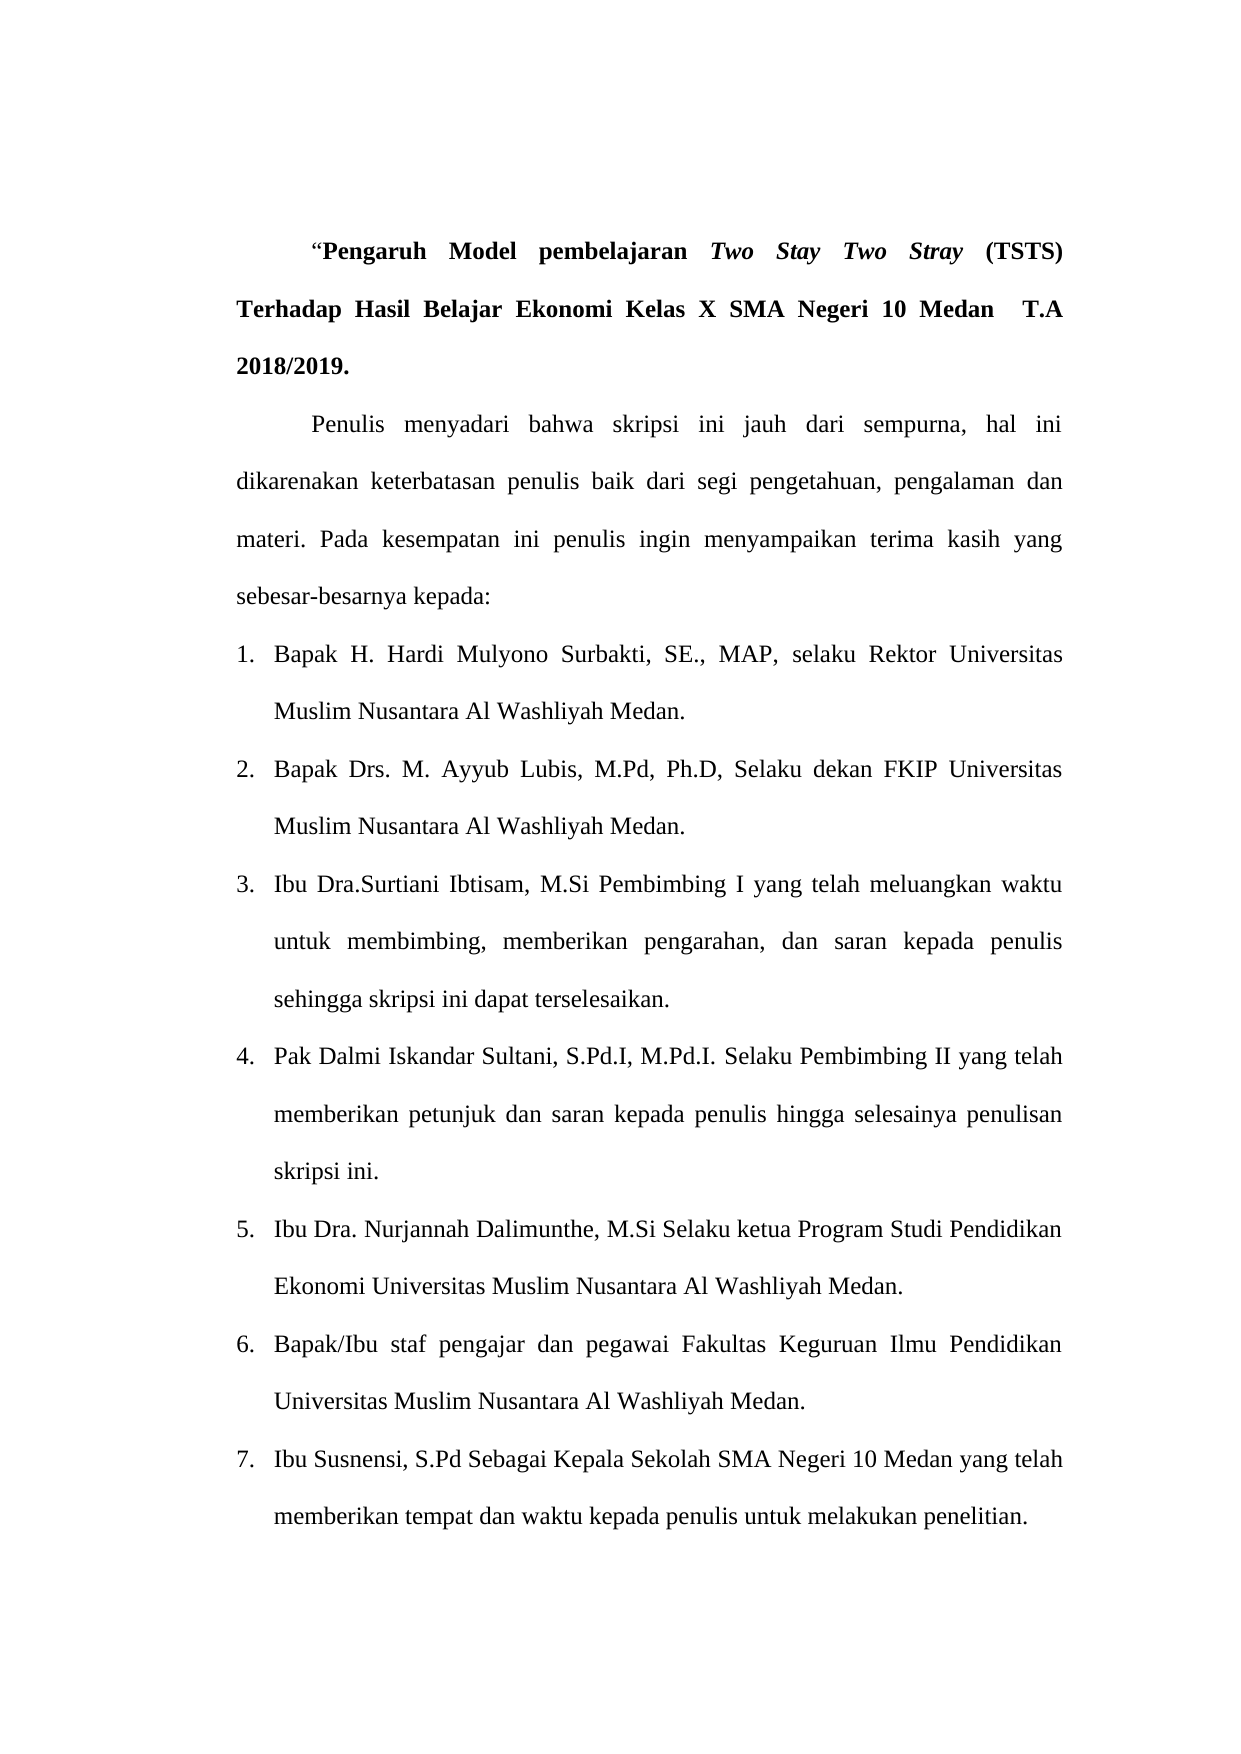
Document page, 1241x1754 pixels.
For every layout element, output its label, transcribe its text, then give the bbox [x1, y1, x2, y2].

text “Pengaruh Model pembelajaran Two Stay Two Stray (TSTS) Terhadap Hasil Belajar Ekonomi Kelas X SMA Negeri 10 Medan T.A 2018/2019. [236, 236, 1063, 380]
list Bapak/Ibu staf pengajar dan pegawai Fakultas Keguruan Ilmu Pendidikan Universitas Muslim Nusantara Al Washliyah Medan. [236, 1329, 1063, 1415]
list Bapak H. Hardi Mulyono Surbakti, SE., MAP, selaku Rektor Universitas Muslim Nusantara Al Washliyah Medan. [236, 639, 1063, 725]
list Ibu Susnensi, S.Pd Sebagai Kepala Sekolah SMA Negeri 10 Medan yang telah memberikan tempat dan waktu kepada penulis untuk melakukan penelitian. [236, 1444, 1063, 1530]
text Penulis menyadari bahwa skripsi ini jauh dari sempurna, hal ini dikarenakan keterbatasan penulis baik dari segi pengetahuan, pengalaman dan materi. Pada kesempatan ini penulis ingin menyampaikan terima kasih yang sebesar-besarnya kepada: [236, 409, 1063, 610]
list Pak Dalmi Iskandar Sultani, S.Pd.I, M.Pd.I. Selaku Pembimbing II yang telah memberikan petunjuk dan saran kepada penulis hingga selesainya penulisan skripsi ini. [236, 1041, 1063, 1185]
list Bapak Drs. M. Ayyub Lubis, M.Pd, Ph.D, Selaku dekan FKIP Universitas Muslim Nusantara Al Washliyah Medan. [236, 754, 1063, 840]
list Ibu Dra. Nurjannah Dalimunthe, M.Si Selaku ketua Program Studi Pendidikan Ekonomi Universitas Muslim Nusantara Al Washliyah Medan. [236, 1214, 1063, 1300]
list Ibu Dra.Surtiani Ibtisam, M.Si Pembimbing I yang telah meluangkan waktu untuk membimbing, memberikan pengarahan, dan saran kepada penulis sehingga skripsi ini dapat terselesaikan. [236, 869, 1063, 1012]
